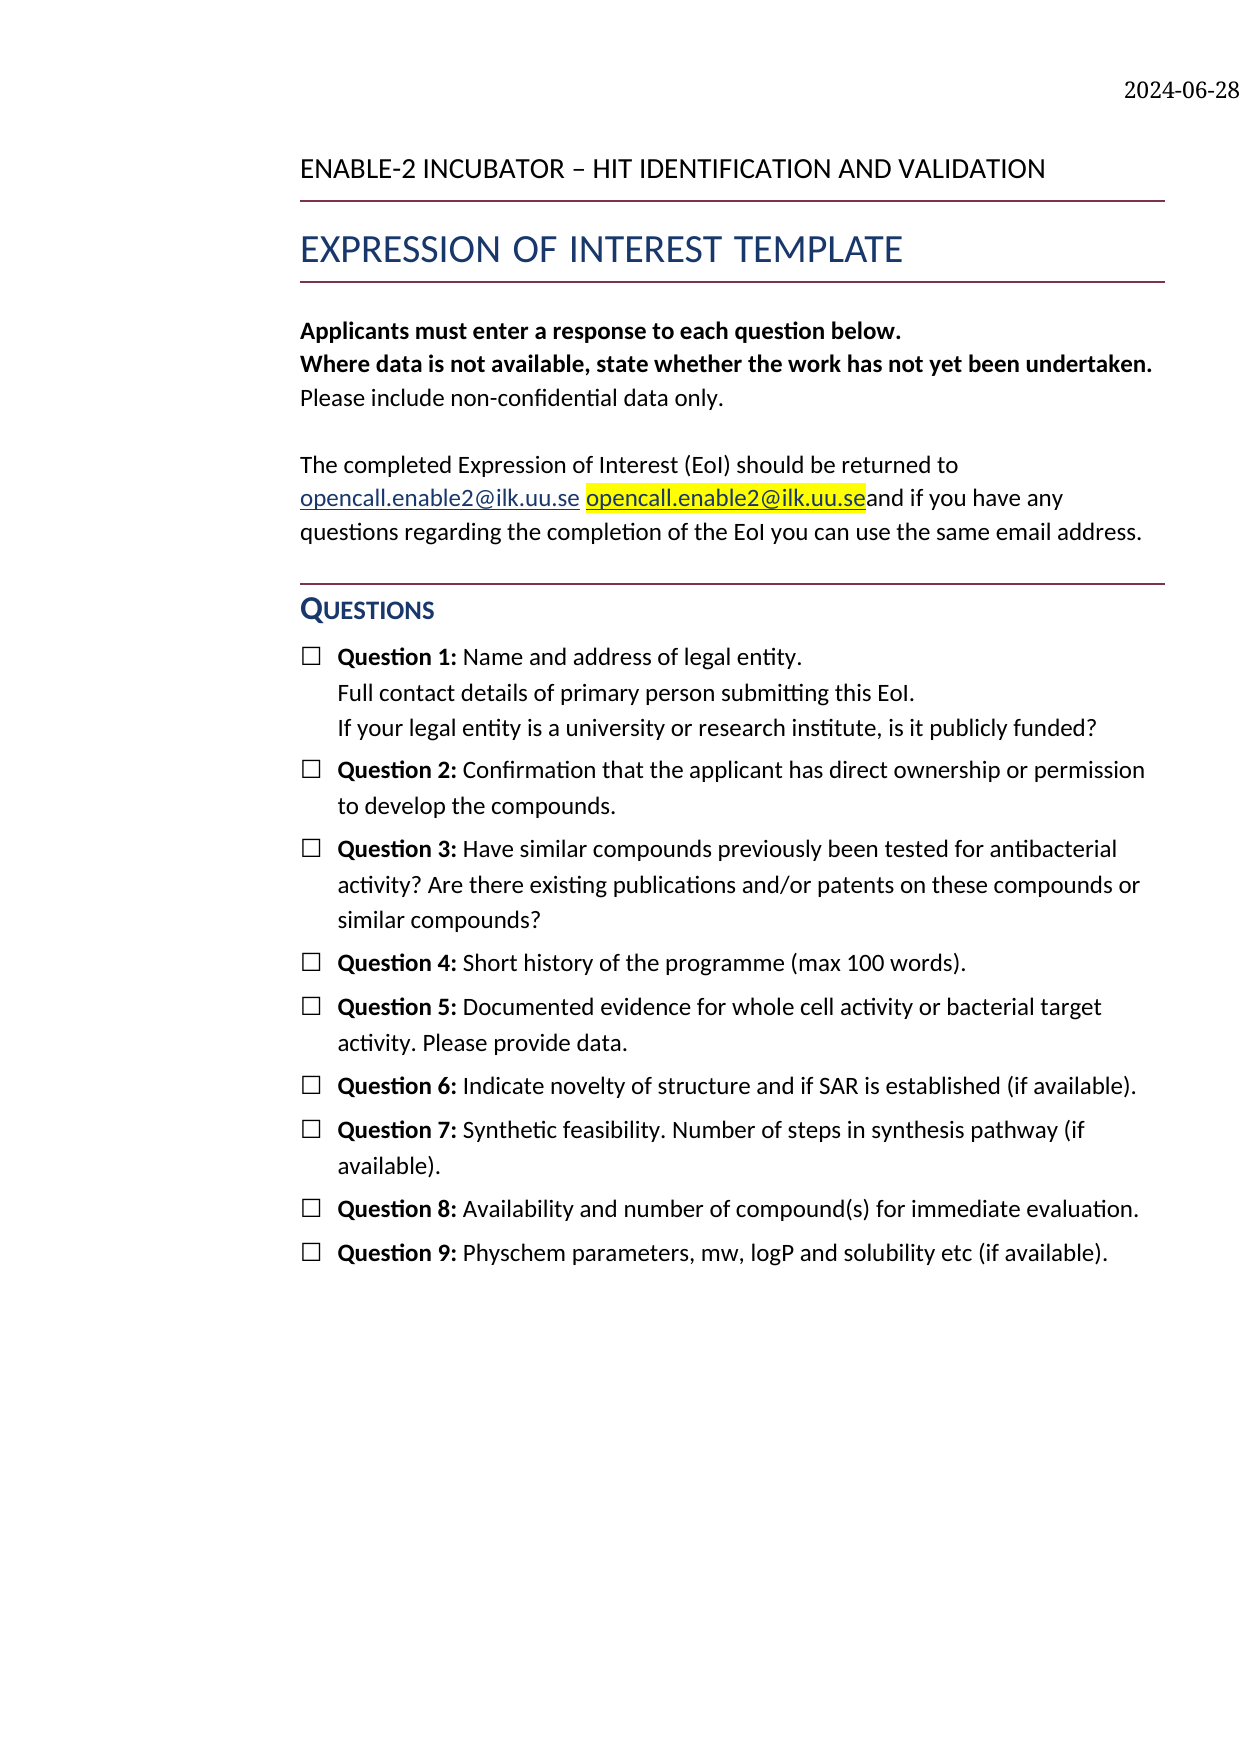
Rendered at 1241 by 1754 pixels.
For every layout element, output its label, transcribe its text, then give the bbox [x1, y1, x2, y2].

text ENABLE-2 INCUBATOR – HIT IDENTIFICATION AND VALIDATION [300, 150, 1165, 186]
text The completed Expression of Interest (EoI) should be returned to opencall.enable2@ilk.uu.se opencall.enable2@ilk.uu.seand if you have any questions regarding the completion of the EoI you can use the same email address. [300, 449, 1165, 547]
text Question 1: Name and address of legal entity. Full contact details of primary person submitting this EoI. If your legal entity is a university or research institute, is it publicly funded? [300, 638, 1165, 742]
text Question 2: Confirmation that the applicant has direct ownership or permission to develop the compounds. [300, 752, 1165, 821]
title expression of interest template [300, 202, 1165, 281]
text Question 7: Synthetic feasibility. Number of steps in synthesis pathway (if available). [300, 1112, 1165, 1181]
text Applicants must enter a response to each question below. [300, 315, 1165, 345]
text Question 6: Indicate novelty of structure and if SAR is established (if available). [300, 1067, 1165, 1102]
subtitle Questions [300, 585, 1165, 628]
text Question 8: Availability and number of compound(s) for immediate evaluation. [300, 1191, 1165, 1225]
text Please include non-confidential data only. [300, 382, 1165, 412]
text Question 4: Short history of the programme (max 100 words). [300, 944, 1165, 978]
text Question 9: Physchem parameters, mw, logP and solubility etc (if available). [300, 1235, 1165, 1269]
text Where data is not available, state whether the work has not yet been undertaken. [300, 348, 1165, 379]
text Question 3: Have similar compounds previously been tested for antibacterial activity? Are there existing publications and/or patents on these compounds or similar compounds? [300, 831, 1165, 935]
text Question 5: Documented evidence for whole cell activity or bacterial target activity. Please provide data. [300, 989, 1165, 1058]
